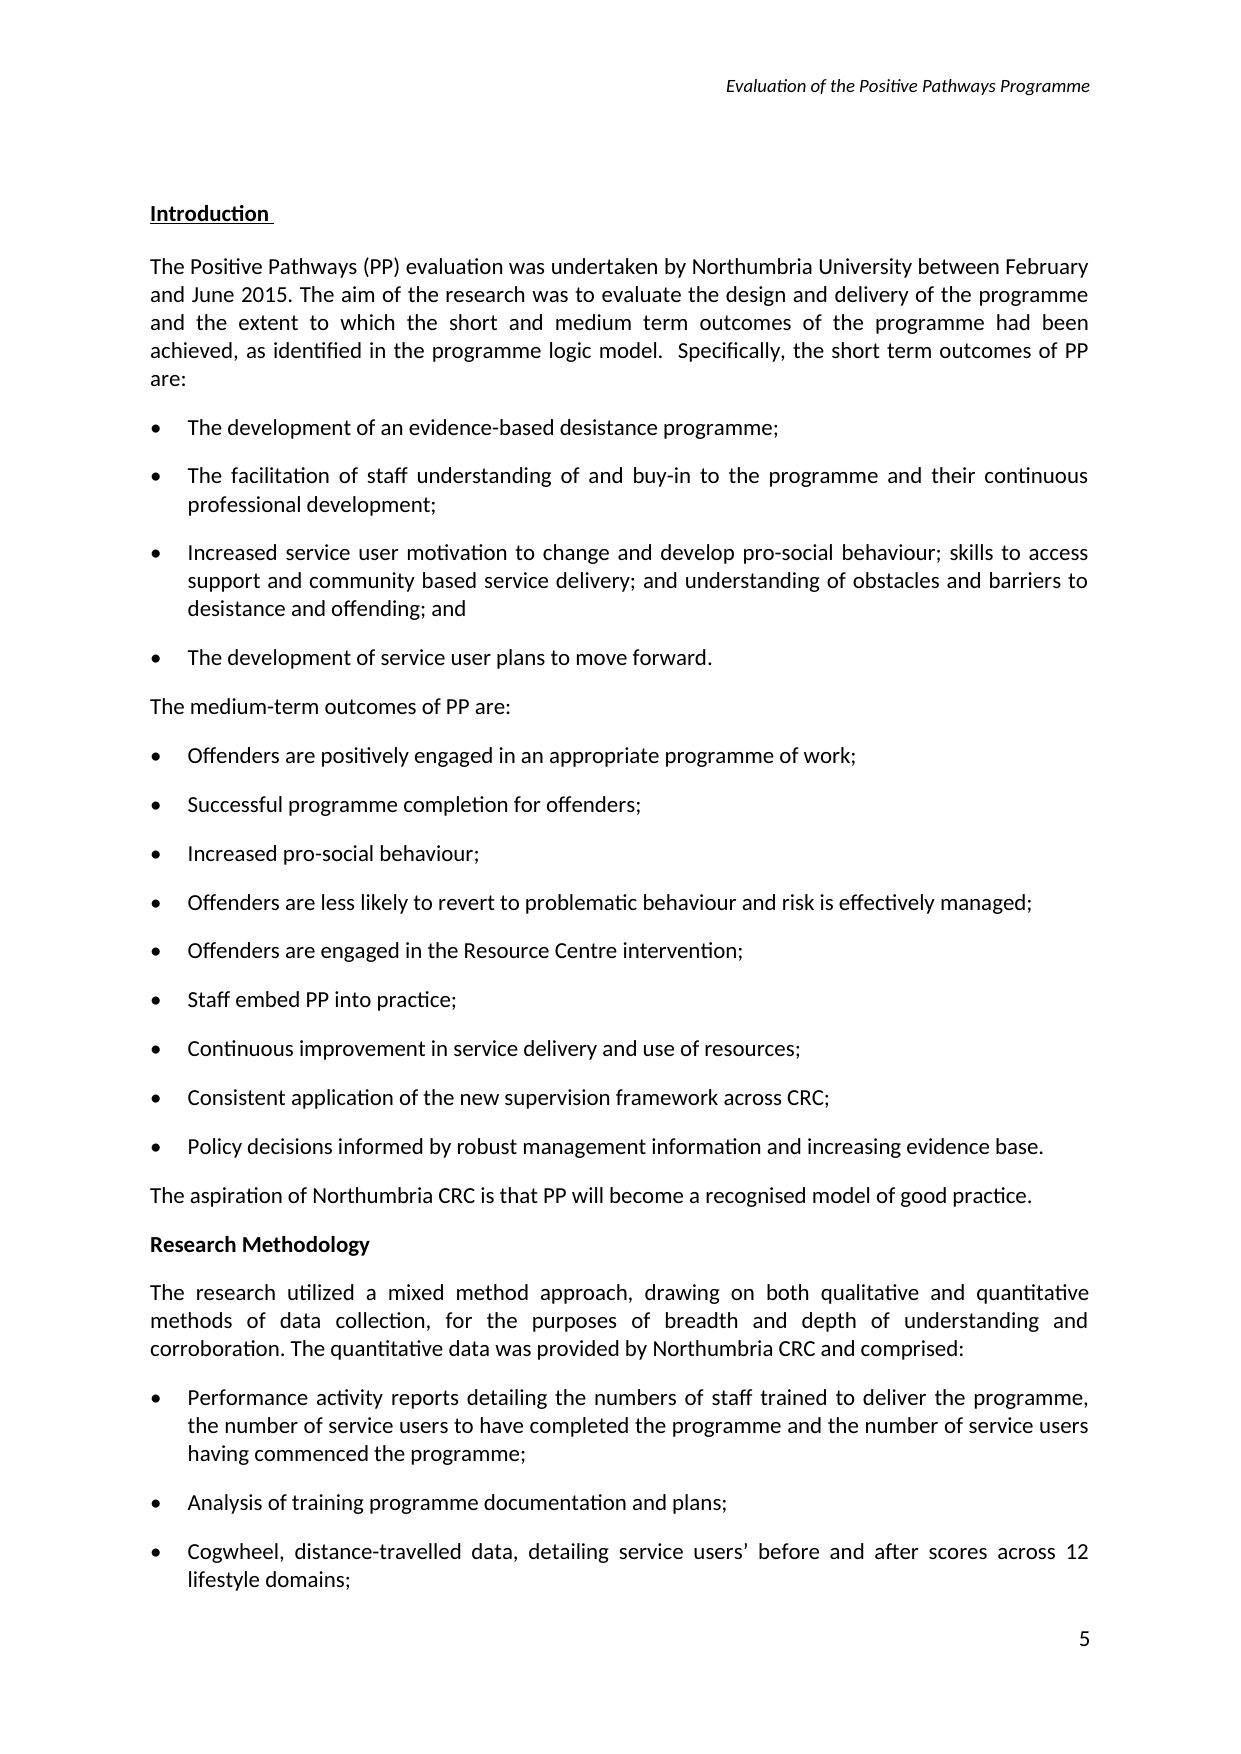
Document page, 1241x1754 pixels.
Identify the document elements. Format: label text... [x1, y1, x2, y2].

list Offenders are positively engaged in an appropriate programme of work; [150, 741, 1090, 769]
list Offenders are engaged in the Resource Centre intervention; [150, 937, 1090, 964]
list Cogwheel, distance-travelled data, detailing service users’ before and after scores across 12 lifestyle domains; [150, 1537, 1090, 1593]
list Increased pro-social behaviour; [150, 839, 1090, 867]
list The facilitation of staff understanding of and buy-in to the programme and their continuous professional development; [150, 462, 1090, 518]
text The Positive Pathways (PP) evaluation was undertaken by Northumbria University between February and June 2015. The aim of the research was to evaluate the design and delivery of the programme and the extent to which the short and medium term outcomes of the programme had been achieved, as identified in the programme logic model. Specifically, the short term outcomes of PP are: [150, 252, 1090, 392]
text The research utilized a mixed method approach, drawing on both qualitative and quantitative methods of data collection, for the purposes of breadth and depth of understanding and corroboration. The quantitative data was provided by Northumbria CRC and comprised: [150, 1278, 1090, 1363]
list Analysis of training programme documentation and plans; [150, 1488, 1090, 1516]
list Policy decisions informed by robust management information and increasing evidence base. [150, 1132, 1090, 1160]
text The medium-term outcomes of PP are: [150, 692, 1090, 720]
text Research Methodology [150, 1230, 1090, 1258]
list Staff embed PP into practice; [150, 985, 1090, 1013]
list The development of service user plans to move forward. [150, 643, 1090, 671]
list Offenders are less likely to revert to problematic behaviour and risk is effectively managed; [150, 888, 1090, 916]
list Continuous improvement in service delivery and use of resources; [150, 1034, 1090, 1062]
list Performance activity reports detailing the numbers of staff trained to deliver the programme, the number of service users to have completed the programme and the number of service users having commenced the programme; [150, 1383, 1090, 1467]
list Successful programme completion for offenders; [150, 790, 1090, 818]
text The aspiration of Northumbria CRC is that PP will become a recognised model of good practice. [150, 1181, 1090, 1209]
text Introduction [150, 199, 1090, 227]
list Increased service user motivation to change and develop pro-social behaviour; skills to access support and community based service delivery; and understanding of obstacles and barriers to desistance and offending; and [150, 538, 1090, 623]
list Consistent application of the new supervision framework across CRC; [150, 1083, 1090, 1111]
list The development of an evidence-based desistance programme; [150, 413, 1090, 441]
